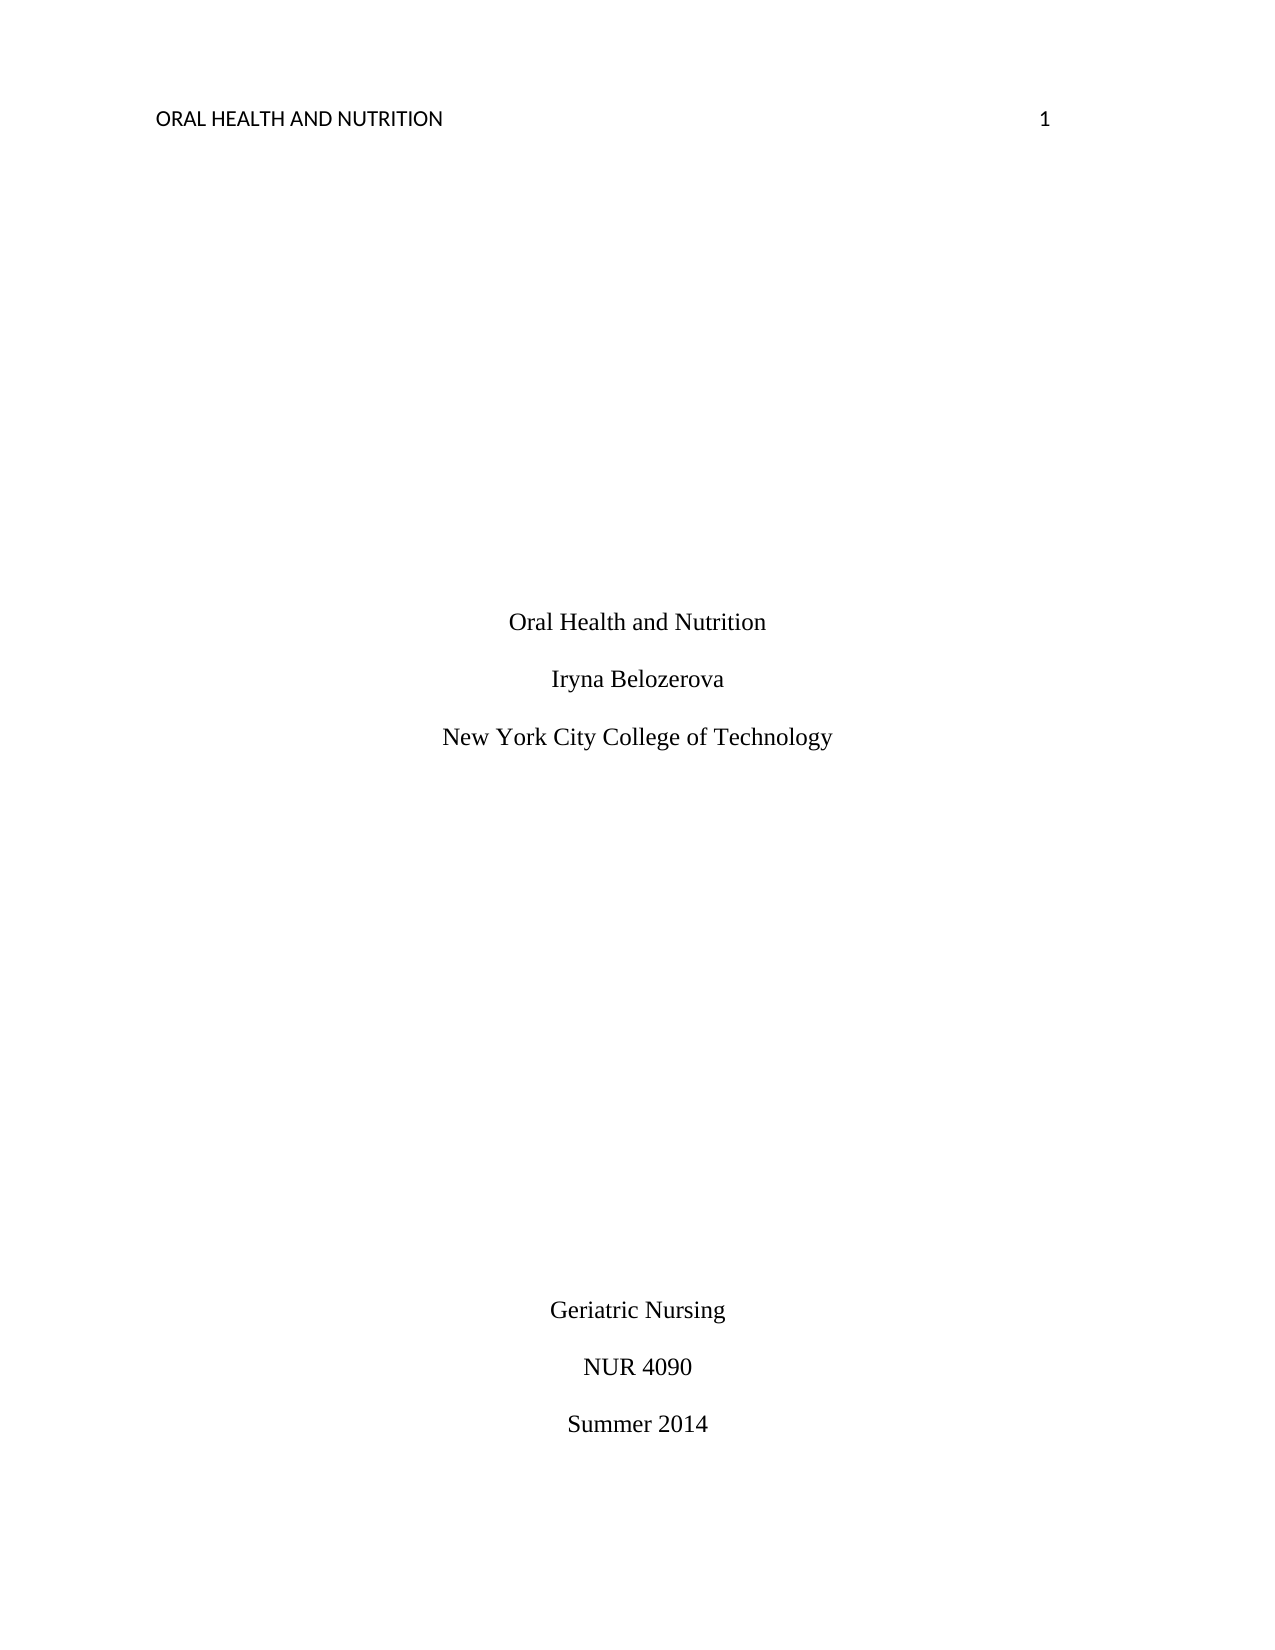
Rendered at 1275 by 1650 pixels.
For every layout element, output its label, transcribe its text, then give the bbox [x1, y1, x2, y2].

text Summer 2014 [150, 1381, 1125, 1438]
text Geriatric Nursing [150, 1209, 1125, 1323]
text NUR 4090 [150, 1323, 1125, 1381]
text Oral Health and Nutrition Iryna Belozerova New York City College of Technology [150, 579, 1125, 1037]
